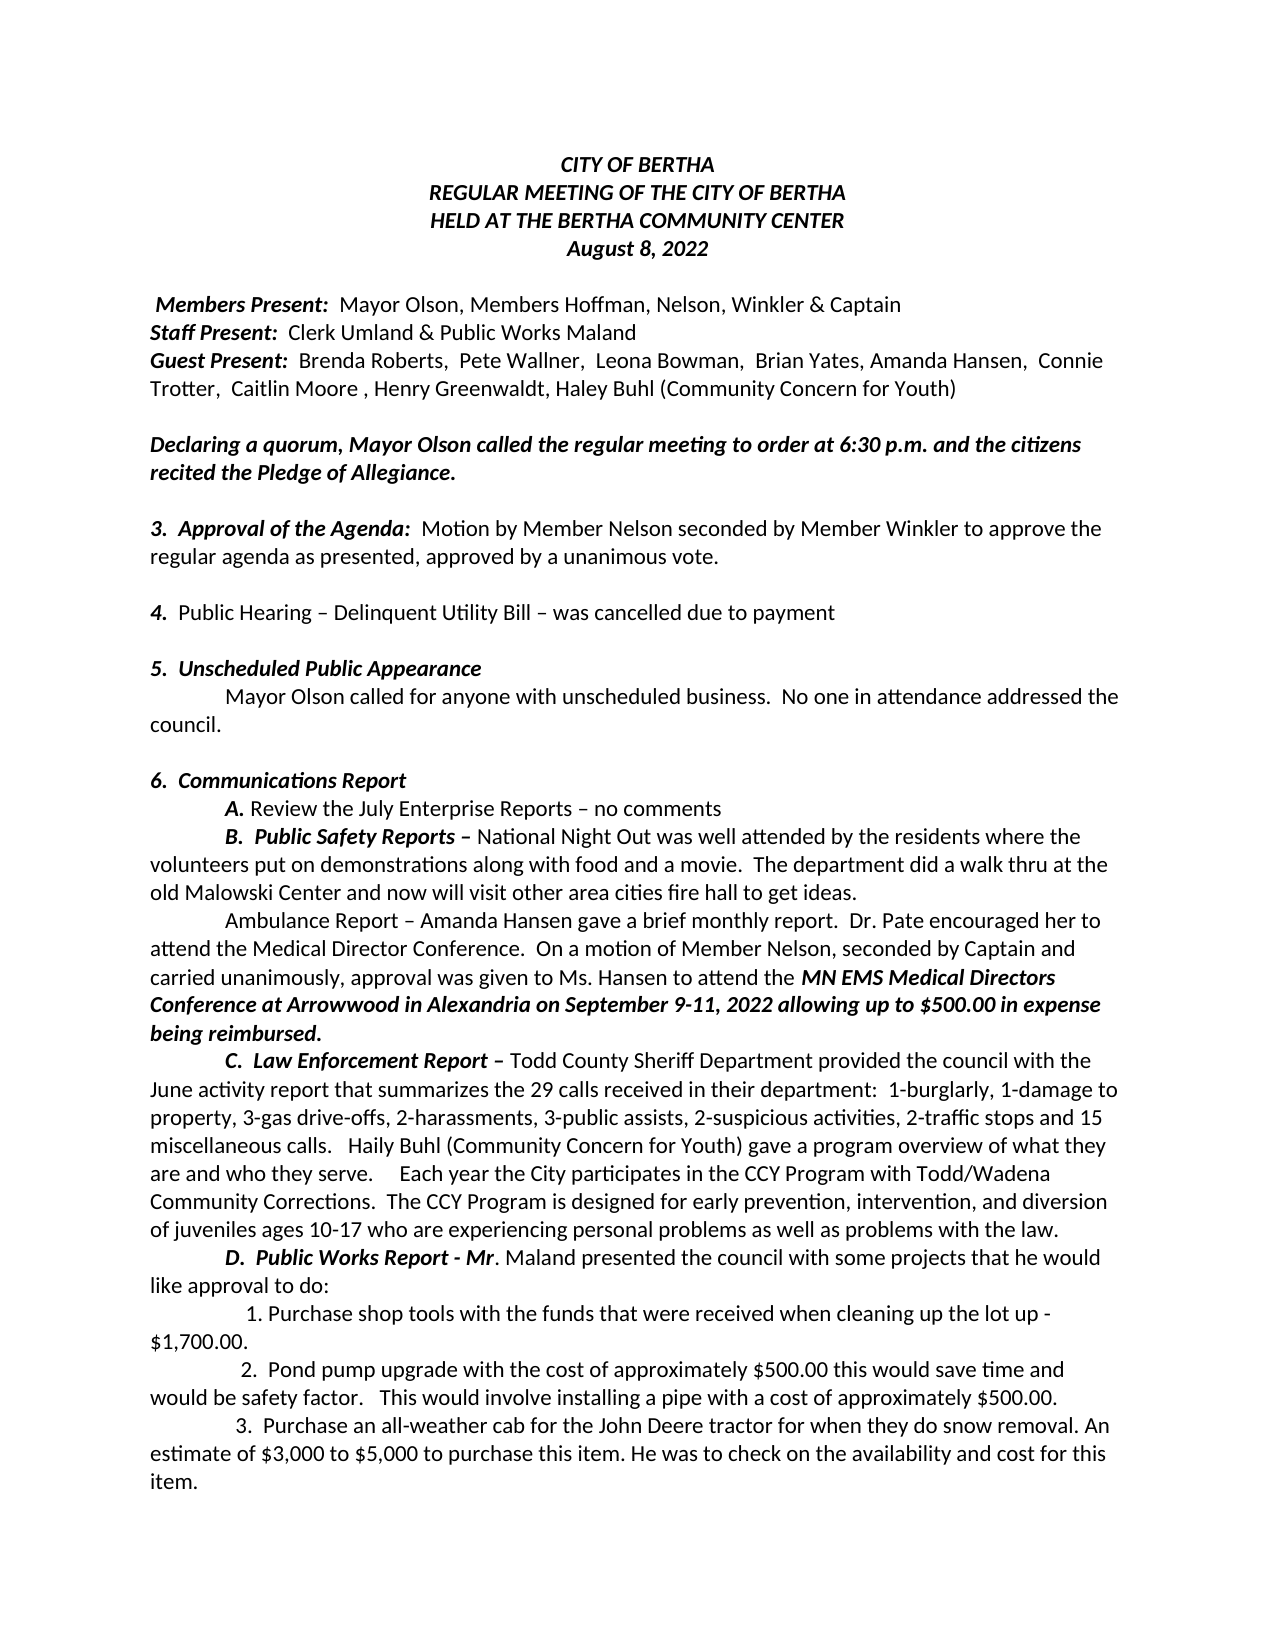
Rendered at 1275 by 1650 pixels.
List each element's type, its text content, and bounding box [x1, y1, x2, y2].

text C. Law Enforcement Report – Todd County Sheriff Department provided the council with the June activity report that summarizes the 29 calls received in their department: 1-burglarly, 1-damage to property, 3-gas drive-offs, 2-harassments, 3-public assists, 2-suspicious activities, 2-traffic stops and 15 miscellaneous calls. Haily Buhl (Community Concern for Youth) gave a program overview of what they are and who they serve. Each year the City participates in the CCY Program with Todd/Wadena Community Corrections. The CCY Program is designed for early prevention, intervention, and diversion of juveniles ages 10-17 who are experiencing personal problems as well as problems with the law. [150, 1047, 1125, 1243]
text Members Present: Mayor Olson, Members Hoffman, Nelson, Winkler & Captain [150, 290, 1125, 318]
text Mayor Olson called for anyone with unscheduled business. No one in attendance addressed the council. [150, 682, 1125, 738]
text Ambulance Report – Amanda Hansen gave a brief monthly report. Dr. Pate encouraged her to attend the Medical Director Conference. On a motion of Member Nelson, seconded by Captain and carried unanimously, approval was given to Ms. Hansen to attend the MN EMS Medical Directors Conference at Arrowwood in Alexandria on September 9-11, 2022 allowing up to $500.00 in expense being reimbursed. [150, 907, 1125, 1047]
text August 8, 2022 [150, 234, 1125, 262]
text Staff Present: Clerk Umland & Public Works Maland [150, 318, 1125, 346]
text Guest Present: Brenda Roberts, Pete Wallner, Leona Bowman, Brian Yates, Amanda Hansen, Connie Trotter, Caitlin Moore , Henry Greenwaldt, Haley Buhl (Community Concern for Youth) [150, 346, 1125, 402]
text 6. Communications Report [150, 766, 1125, 794]
text 4. Public Hearing – Delinquent Utility Bill – was cancelled due to payment [150, 598, 1125, 626]
text 2. Pond pump upgrade with the cost of approximately $500.00 this would save time and would be safety factor. This would involve installing a pipe with a cost of approximately $500.00. [150, 1355, 1125, 1411]
text B. Public Safety Reports – National Night Out was well attended by the residents where the volunteers put on demonstrations along with food and a movie. The department did a walk thru at the old Malowski Center and now will visit other area cities fire hall to get ideas. [150, 822, 1125, 907]
text D. Public Works Report - Mr. Maland presented the council with some projects that he would like approval to do: [150, 1243, 1125, 1299]
text A. Review the July Enterprise Reports – no comments [150, 794, 1125, 822]
text Declaring a quorum, Mayor Olson called the regular meeting to order at 6:30 p.m. and the citizens recited the Pledge of Allegiance. [150, 430, 1125, 486]
text CITY OF BERTHA [150, 150, 1125, 178]
text 3. Purchase an all-weather cab for the John Deere tractor for when they do snow removal. An estimate of $3,000 to $5,000 to purchase this item. He was to check on the availability and cost for this item. [150, 1411, 1125, 1495]
text HELD AT THE BERTHA COMMUNITY CENTER [150, 206, 1125, 234]
text 5. Unscheduled Public Appearance [150, 654, 1125, 682]
text REGULAR MEETING OF THE CITY OF BERTHA [150, 178, 1125, 206]
text 1. Purchase shop tools with the funds that were received when cleaning up the lot up - $1,700.00. [150, 1299, 1125, 1355]
text 3. Approval of the Agenda: Motion by Member Nelson seconded by Member Winkler to approve the regular agenda as presented, approved by a unanimous vote. [150, 514, 1125, 570]
